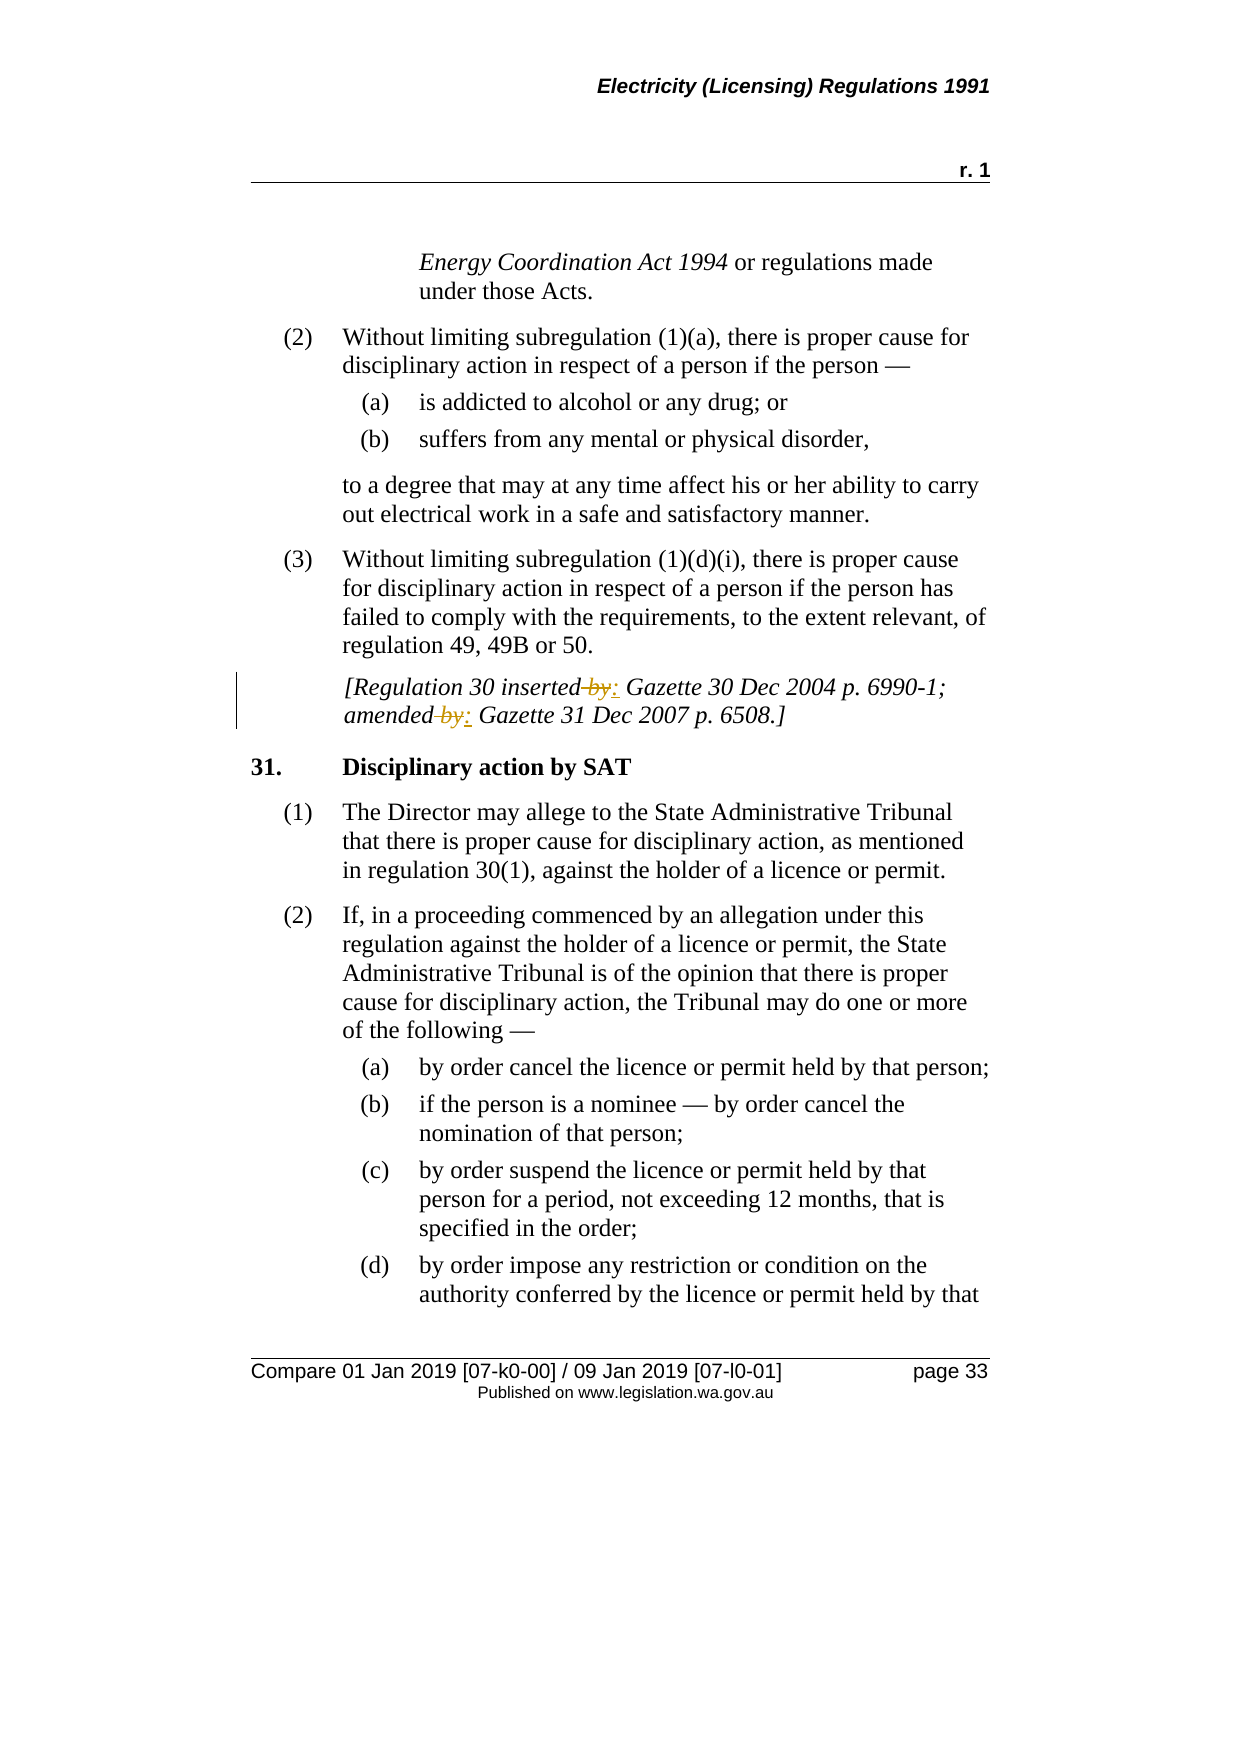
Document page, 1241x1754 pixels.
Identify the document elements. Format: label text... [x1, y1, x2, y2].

text (2) If, in a proceeding commenced by an allegation under this regulation against the holder of a licence or permit, the State Administrative Tribunal is of the opinion that there is proper cause for disciplinary action, the Tribunal may do one or more of the following — [251, 900, 990, 1044]
text (b) suffers from any mental or physical disorder, [251, 424, 990, 453]
text (1) The Director may allege to the State Administrative Tribunal that there is proper cause for disciplinary action, as mentioned in regulation 30(1), against the holder of a licence or permit. [251, 797, 990, 884]
text (a) by order cancel the licence or permit held by that person; [251, 1052, 990, 1081]
text [Regulation 30 inserted Gazette 30 Dec 2004 p. 6990-1; amended Gazette 31 Dec 2007 p. 6508.] [251, 672, 990, 729]
text (a) is addicted to alcohol or any drug; or [251, 387, 990, 416]
text (b) if the person is a nominee — by order cancel the nomination of that person; [251, 1089, 990, 1147]
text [251, 1250, 990, 1307]
text (3) Without limiting subregulation (1)(d)(i), there is proper cause for disciplinary action in respect of a person if the person has failed to comply with the requirements, to the extent relevant, of regulation 49, 49B or 50. [251, 544, 990, 659]
subtitle 31. Disciplinary action by SAT [251, 752, 990, 781]
text (2) Without limiting subregulation (1)(a), there is proper cause for disciplinary action in respect of a person if the person — [251, 322, 990, 379]
text (c) by order suspend the licence or permit held by that person for a period, not exceeding 12 months, that is specified in the order; [251, 1155, 990, 1242]
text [251, 247, 990, 305]
text to a degree that may at any time affect his or her ability to carry out electrical work in a safe and satisfactory manner. [251, 470, 990, 527]
